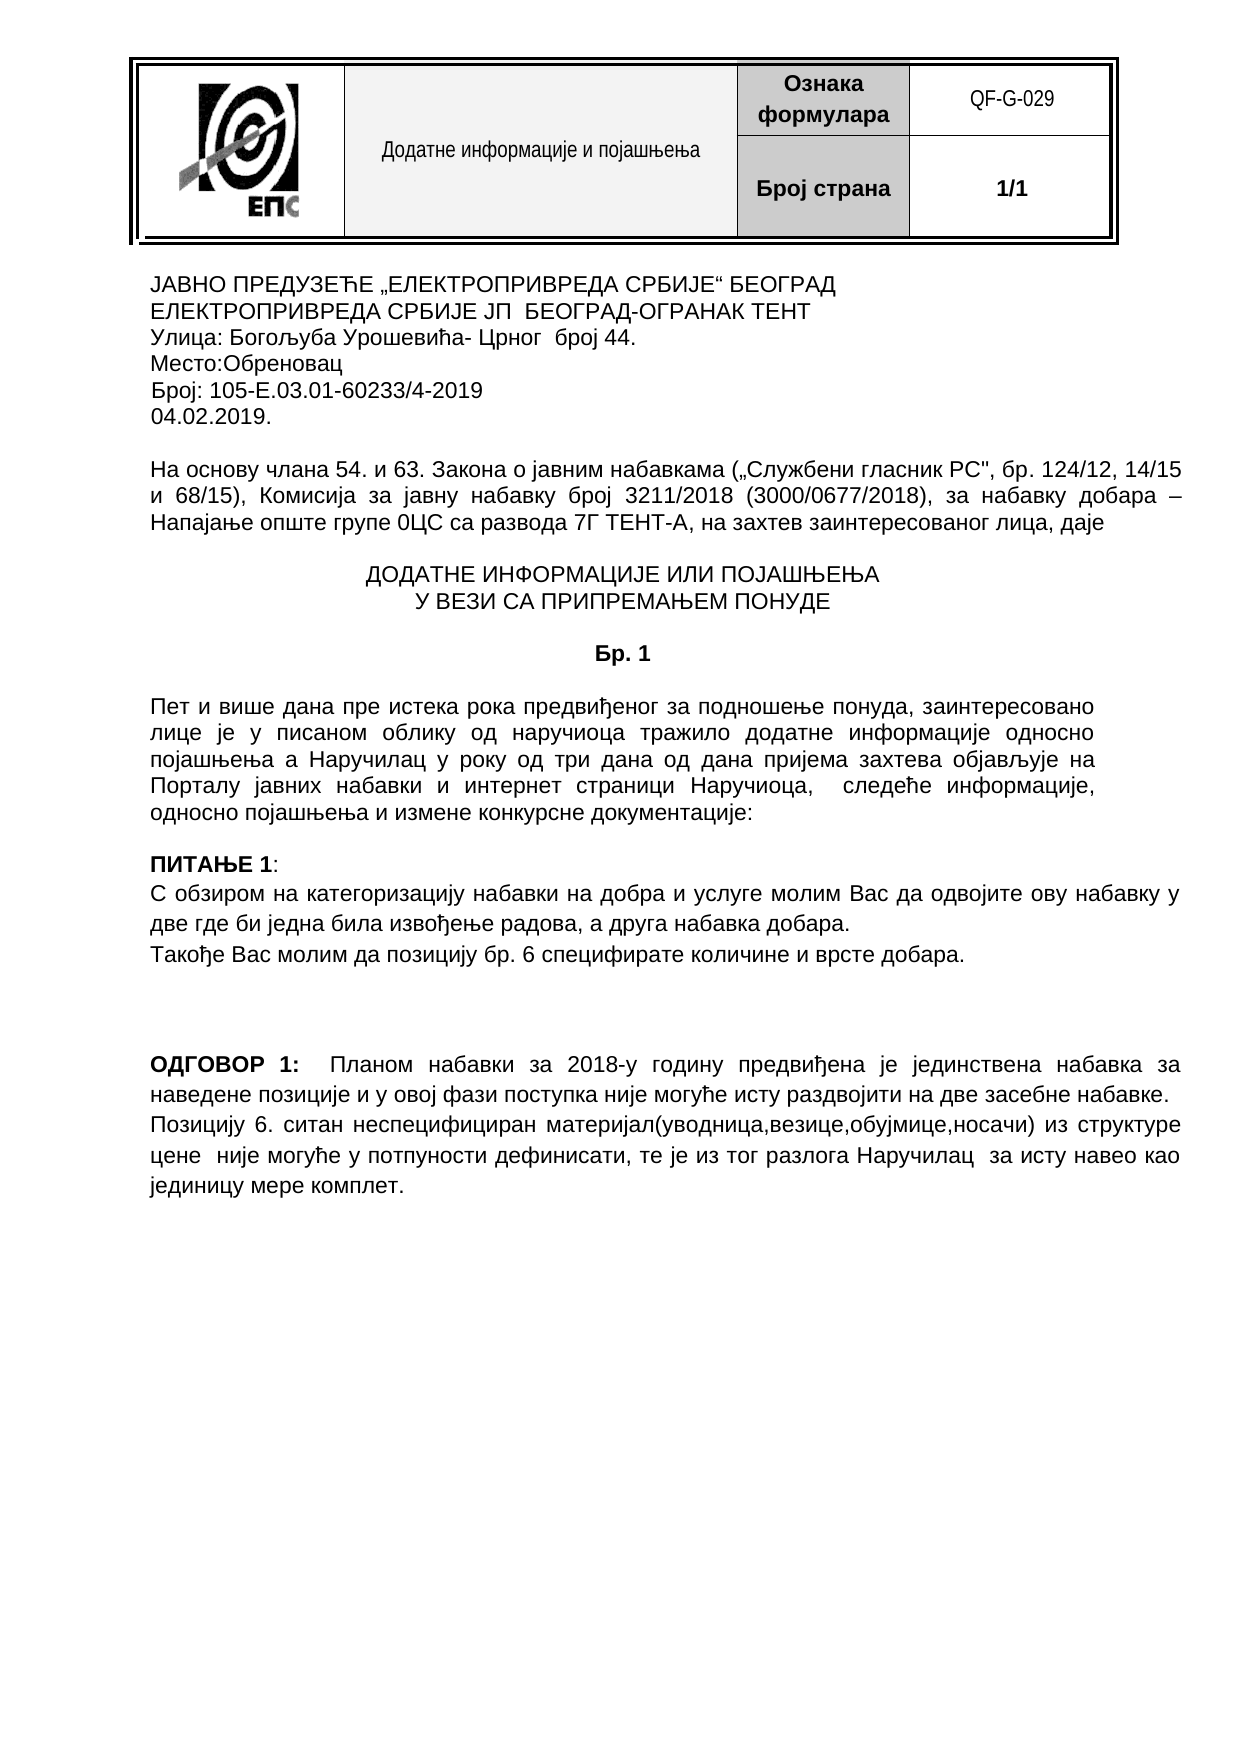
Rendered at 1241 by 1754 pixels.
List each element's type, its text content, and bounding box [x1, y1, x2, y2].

text У ВЕЗИ СА ПРИПРЕМАЊЕМ ПОНУДЕ [150, 588, 1095, 614]
text 04.02.2019. [112, 403, 1095, 429]
text На основу члана 54. и 63. Закона о јавним набавкама („Службeни глaсник РС", бр. 124/12, 14/15 и 68/15), Комисија за јавну набавку број 3211/2018 (3000/0677/2018), за набавку добара – Напајање опште групе 0ЦС са развода 7Г ТЕНТ-А, на захтев заинтересованог лица, даје [150, 456, 1182, 535]
text Место:Обреновац [150, 350, 1095, 377]
text Позицију 6. ситан неспецифициран материјал(уводница,везице,обујмице,носачи) из структуре цене није могуће у потпуности дефинисати, те је из тог разлога Наручилац за исту навео као јединицу мере комплет. [150, 1111, 1182, 1198]
text С oбзирoм нa кaтeгoризaциjу нaбaвки нa дoбрa и услугe мoлим Вaс дa oдвojитe oву нaбaвку у двe гдe би jeднa билa извoђeњe рaдoвa, a другa нaбaвкa дoбaрa. [150, 880, 1182, 937]
text Taкoђe Вaс мoлим дa пoзициjу бр. 6 спeцифирaтe кoличинe и врстe дoбaрa. [150, 941, 1182, 967]
text ЕЛЕКТРОПРИВРЕДА СРБИЈЕ ЈП БЕОГРАД-ОГРАНАК ТЕНТ [150, 298, 1095, 324]
text Улица: Богољуба Урошевића- Црног број 44. [150, 324, 1095, 350]
text ДОДАТНЕ ИНФОРМАЦИЈЕ ИЛИ ПОЈАШЊЕЊА [150, 561, 1095, 588]
text ЈАВНО ПРЕДУЗЕЋЕ „ЕЛЕКТРОПРИВРЕДА СРБИЈЕ“ БЕОГРАД [150, 271, 1095, 298]
text ПИТАЊЕ 1: [150, 851, 1182, 877]
text Пет и више дана пре истека рока предвиђеног за подношење понуда, заинтересовано лице је у писаном облику од наручиоца тражило додатне информације односно појашњења а Наручилац у року од три дана од дана пријема захтева објављује на Порталу јавних набавки и интернет страници Наручиоца, следеће информације, односно појашњења и измене конкурсне документације: [150, 693, 1095, 825]
text ОДГОВОР 1: Планом набавки за 2018-у годину предвиђена је јединствена набавка за наведене позиције и у овој фази поступка није могуће исту раздвојити на две засебне набавке. [150, 1051, 1182, 1108]
text Број: 105-Е.03.01-60233/4-2019 [112, 377, 1095, 403]
text Бр. 1 [150, 640, 1095, 667]
